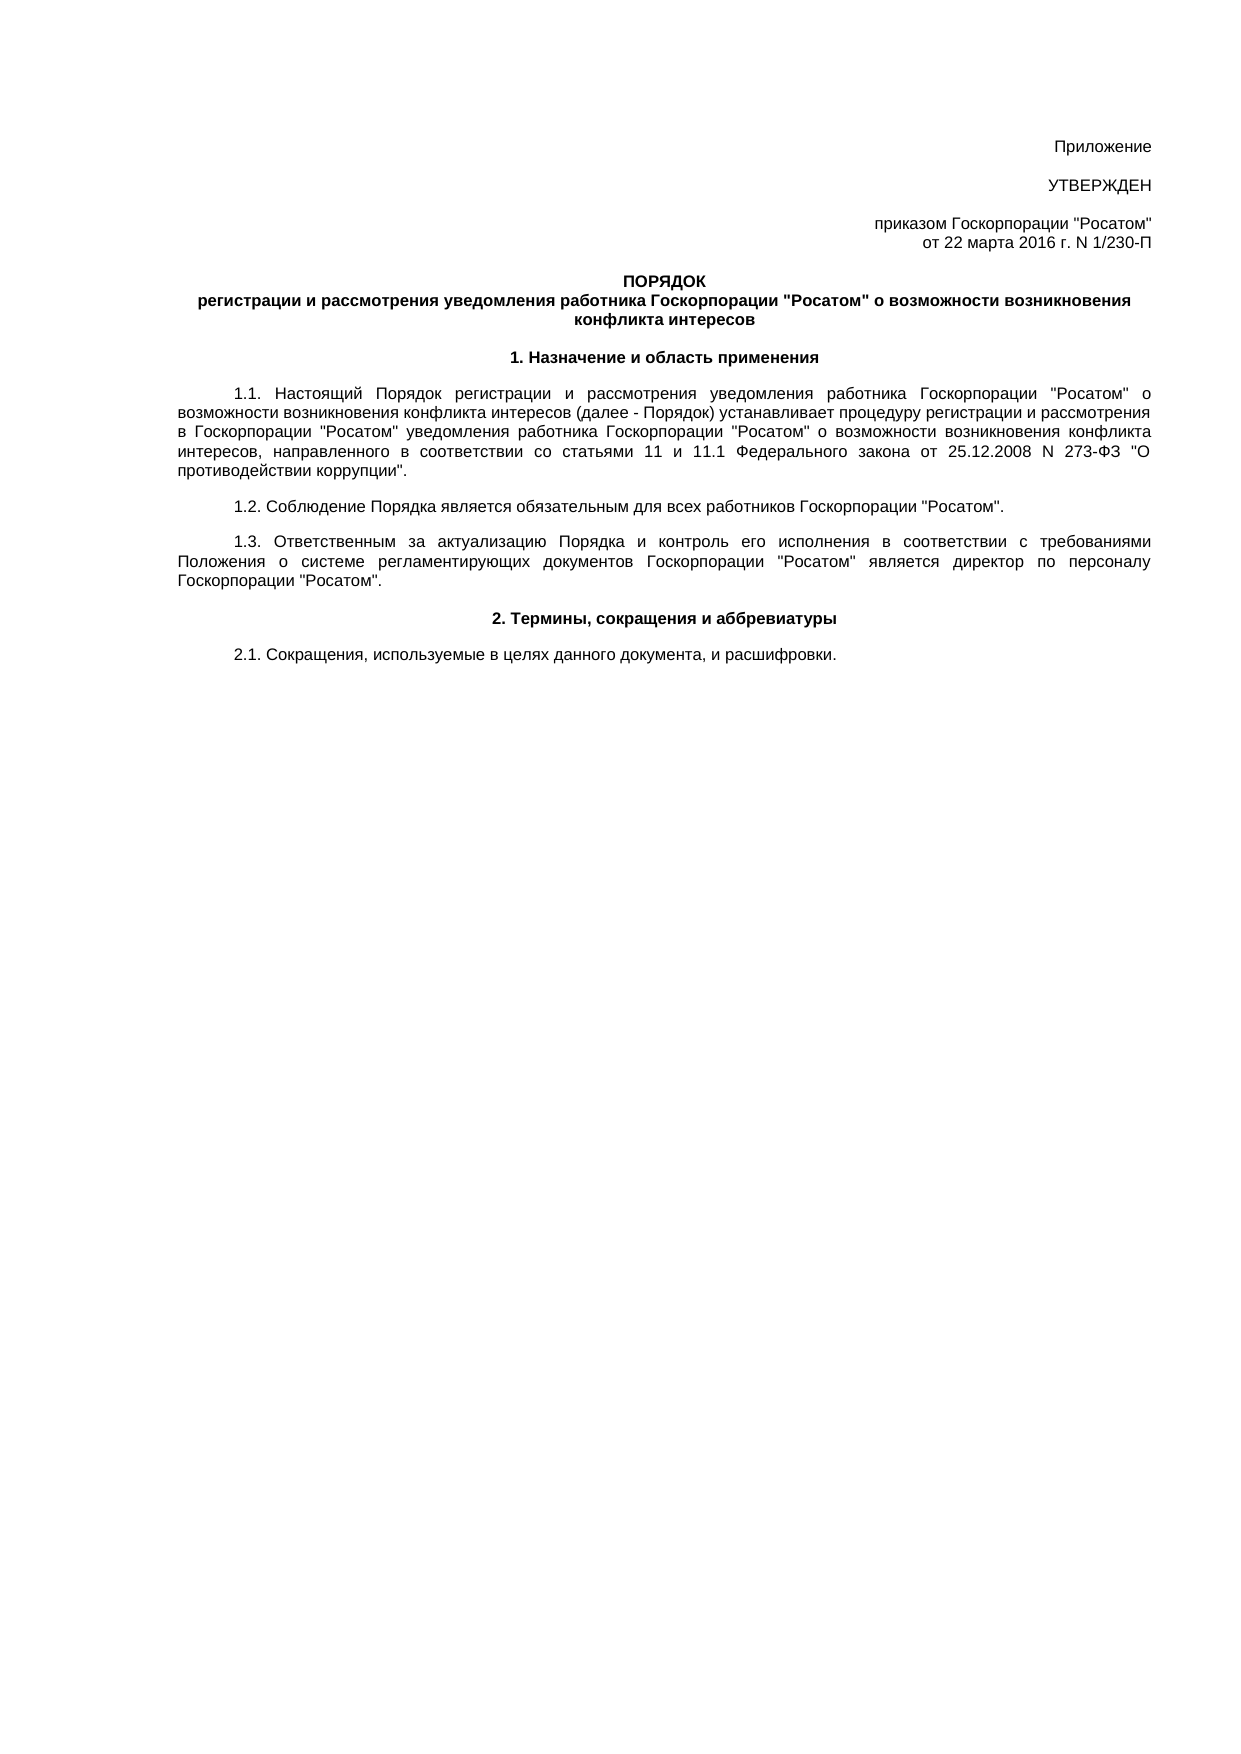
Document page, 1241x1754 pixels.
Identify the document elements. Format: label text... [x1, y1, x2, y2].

text регистрации и рассмотрения уведомления работника Госкорпорации "Росатом" о возможности возникновения конфликта интересов [177, 291, 1152, 329]
text от 22 марта 2016 г. N 1/230-П [177, 233, 1152, 252]
text 2.1. Сокращения, используемые в целях данного документа, и расшифровки. [177, 645, 1152, 664]
text приказом Госкорпорации "Росатом" [177, 214, 1152, 233]
text ПОРЯДОК [177, 271, 1152, 291]
text УТВЕРЖДЕН [177, 176, 1152, 195]
text 1. Назначение и область применения [177, 348, 1152, 367]
text Приложение [177, 137, 1152, 156]
text 1.1. Настоящий Порядок регистрации и рассмотрения уведомления работника Госкорпорации "Росатом" о возможности возникновения конфликта интересов (далее - Порядок) устанавливает процедуру регистрации и рассмотрения в Госкорпорации "Росатом" уведомления работника Госкорпорации "Росатом" о возможности возникновения конфликта интересов, направленного в соответствии со статьями 11 и 11.1 Федерального закона от 25.12.2008 N 273-ФЗ "О противодействии коррупции". [177, 384, 1152, 480]
text 1.2. Соблюдение Порядка является обязательным для всех работников Госкорпорации "Росатом". [177, 496, 1152, 516]
text 1.3. Ответственным за актуализацию Порядка и контроль его исполнения в соответствии с требованиями Положения о системе регламентирующих документов Госкорпорации "Росатом" является директор по персоналу Госкорпорации "Росатом". [177, 532, 1152, 590]
text 2. Термины, сокращения и аббревиатуры [177, 609, 1152, 628]
